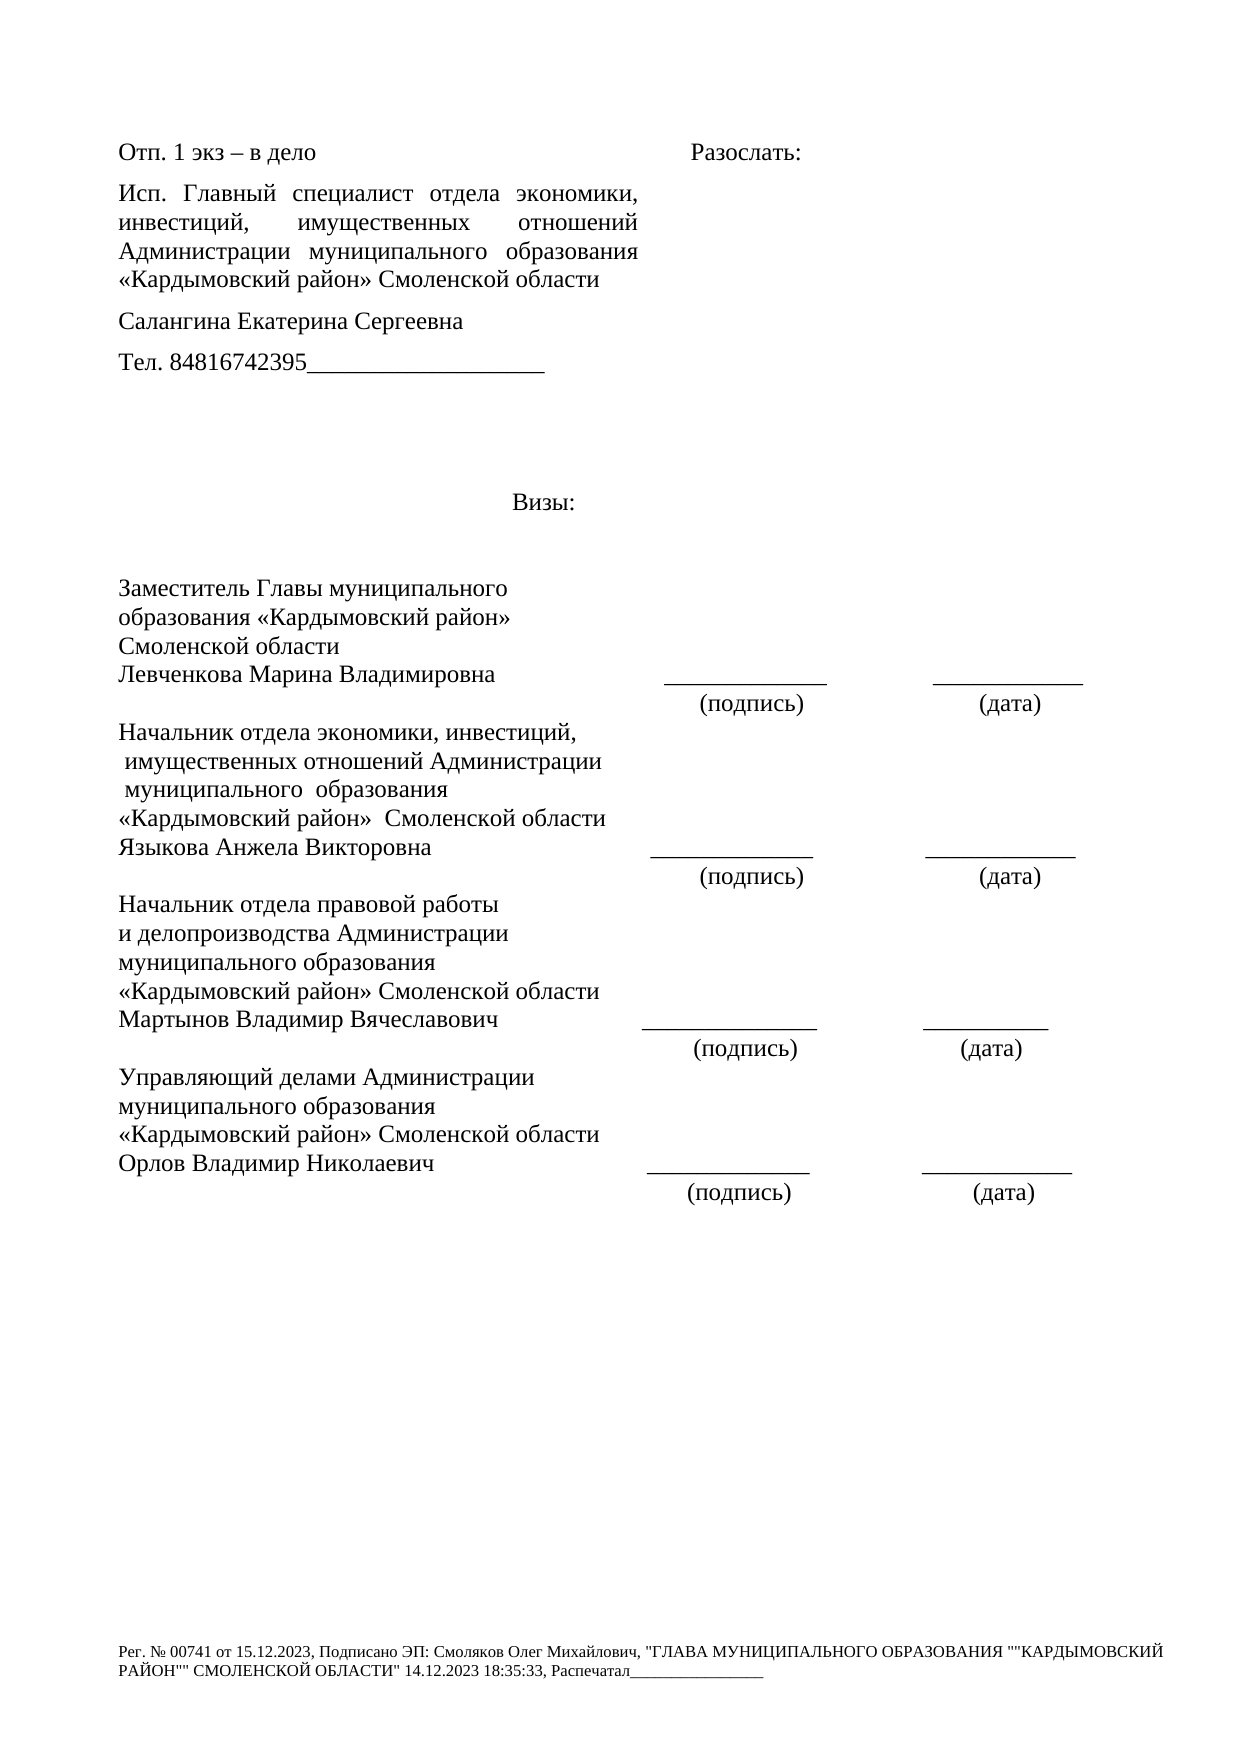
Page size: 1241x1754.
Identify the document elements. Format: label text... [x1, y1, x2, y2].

text муниципального образования [118, 774, 1181, 803]
text Орлов Владимир Николаевич _____________ ____________ [118, 1148, 1181, 1177]
text Управляющий делами Администрации [118, 1062, 1181, 1091]
text Визы: [118, 487, 1181, 516]
text (подпись) (дата) [118, 1033, 1181, 1062]
text образования «Кардымовский район» [118, 602, 1181, 631]
text Языкова Анжела Викторовна _____________ ____________ [118, 832, 1122, 861]
text (подпись) (дата) [118, 861, 1181, 889]
text (подпись) (дата) [118, 688, 1181, 717]
text Мартынов Владимир Вячеславович ______________ __________ [118, 1004, 1181, 1033]
text Смоленской области [118, 631, 1181, 659]
text муниципального образования [118, 1091, 1181, 1119]
table_header Разослать: [650, 137, 1192, 429]
text «Кардымовский район» Смоленской области [118, 803, 1181, 832]
text Заместитель Главы муниципального [118, 573, 1181, 602]
text имущественных отношений Администрации [118, 746, 1181, 774]
text и делопроизводства Администрации [118, 918, 1181, 947]
text «Кардымовский район» Смоленской области [118, 976, 1181, 1004]
text Начальник отдела правовой работы [118, 889, 1181, 918]
text (подпись) (дата) [118, 1177, 1181, 1206]
text «Кардымовский район» Смоленской области [118, 1119, 1181, 1148]
text муниципального образования [118, 947, 1181, 976]
table_header Отп. 1 экз – в дело Исп. Главный специалист отдела экономики, инвестиций, имущественных отношений Администрации муниципального образования «Кардымовский район» Смоленской области Салангина Екатерина Сергеевна Тел. 84816742395___________________ [107, 137, 649, 429]
text Начальник отдела экономики, инвестиций, [118, 717, 1181, 746]
text Левченкова Марина Владимировна _____________ ____________ [118, 659, 1122, 688]
